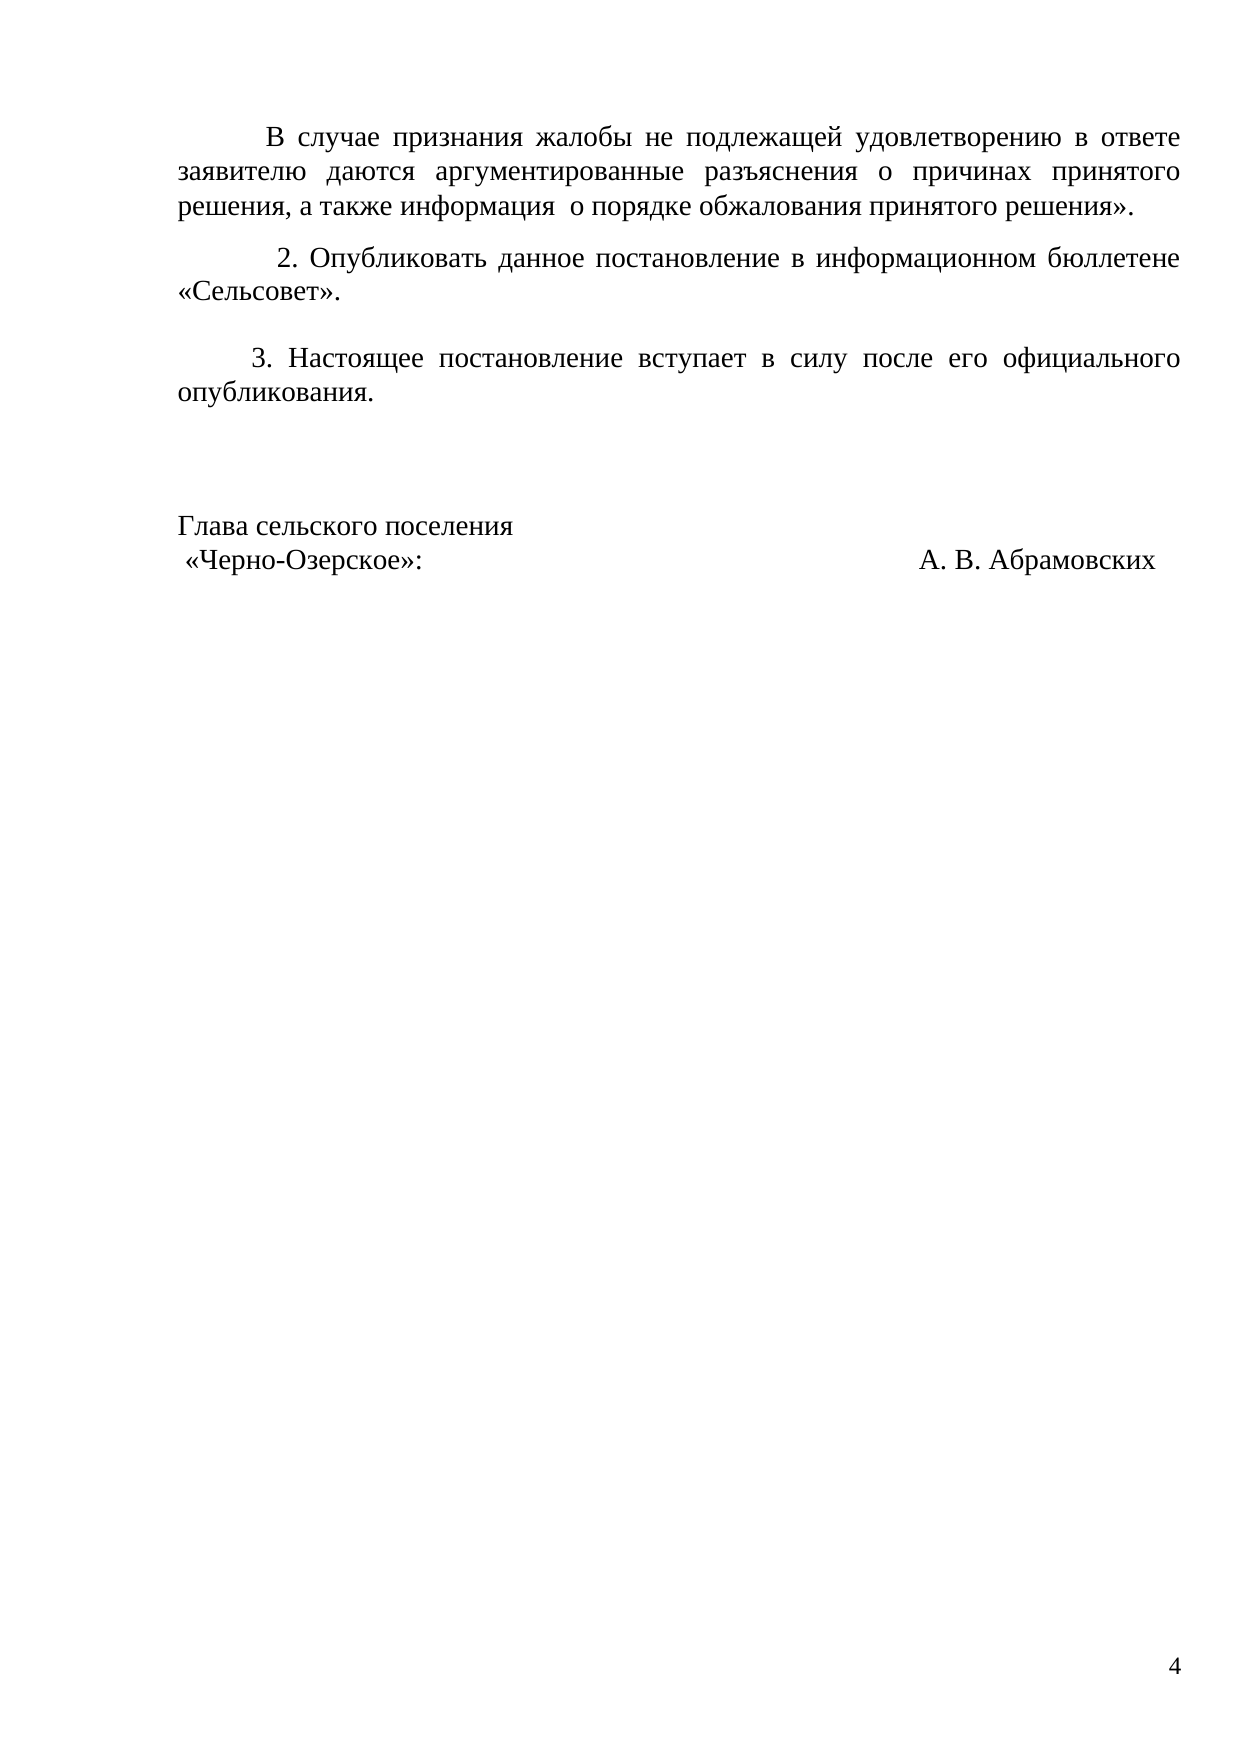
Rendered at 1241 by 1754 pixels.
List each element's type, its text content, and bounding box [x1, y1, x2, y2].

text 3. Настоящее постановление вступает в силу после его официального опубликования. [177, 341, 1181, 408]
text В случае признания жалобы не подлежащей удовлетворению в ответе заявителю даются аргументированные разъяснения о причинах принятого решения, а также информация о порядке обжалования принятого решения». [177, 118, 1181, 221]
text 2. Опубликовать данное постановление в информационном бюллетене «Сельсовет». [177, 240, 1181, 307]
text «Черно-Озерское»: А. В. Абрамовских [177, 542, 1181, 575]
text Глава сельского поселения [177, 508, 1181, 542]
